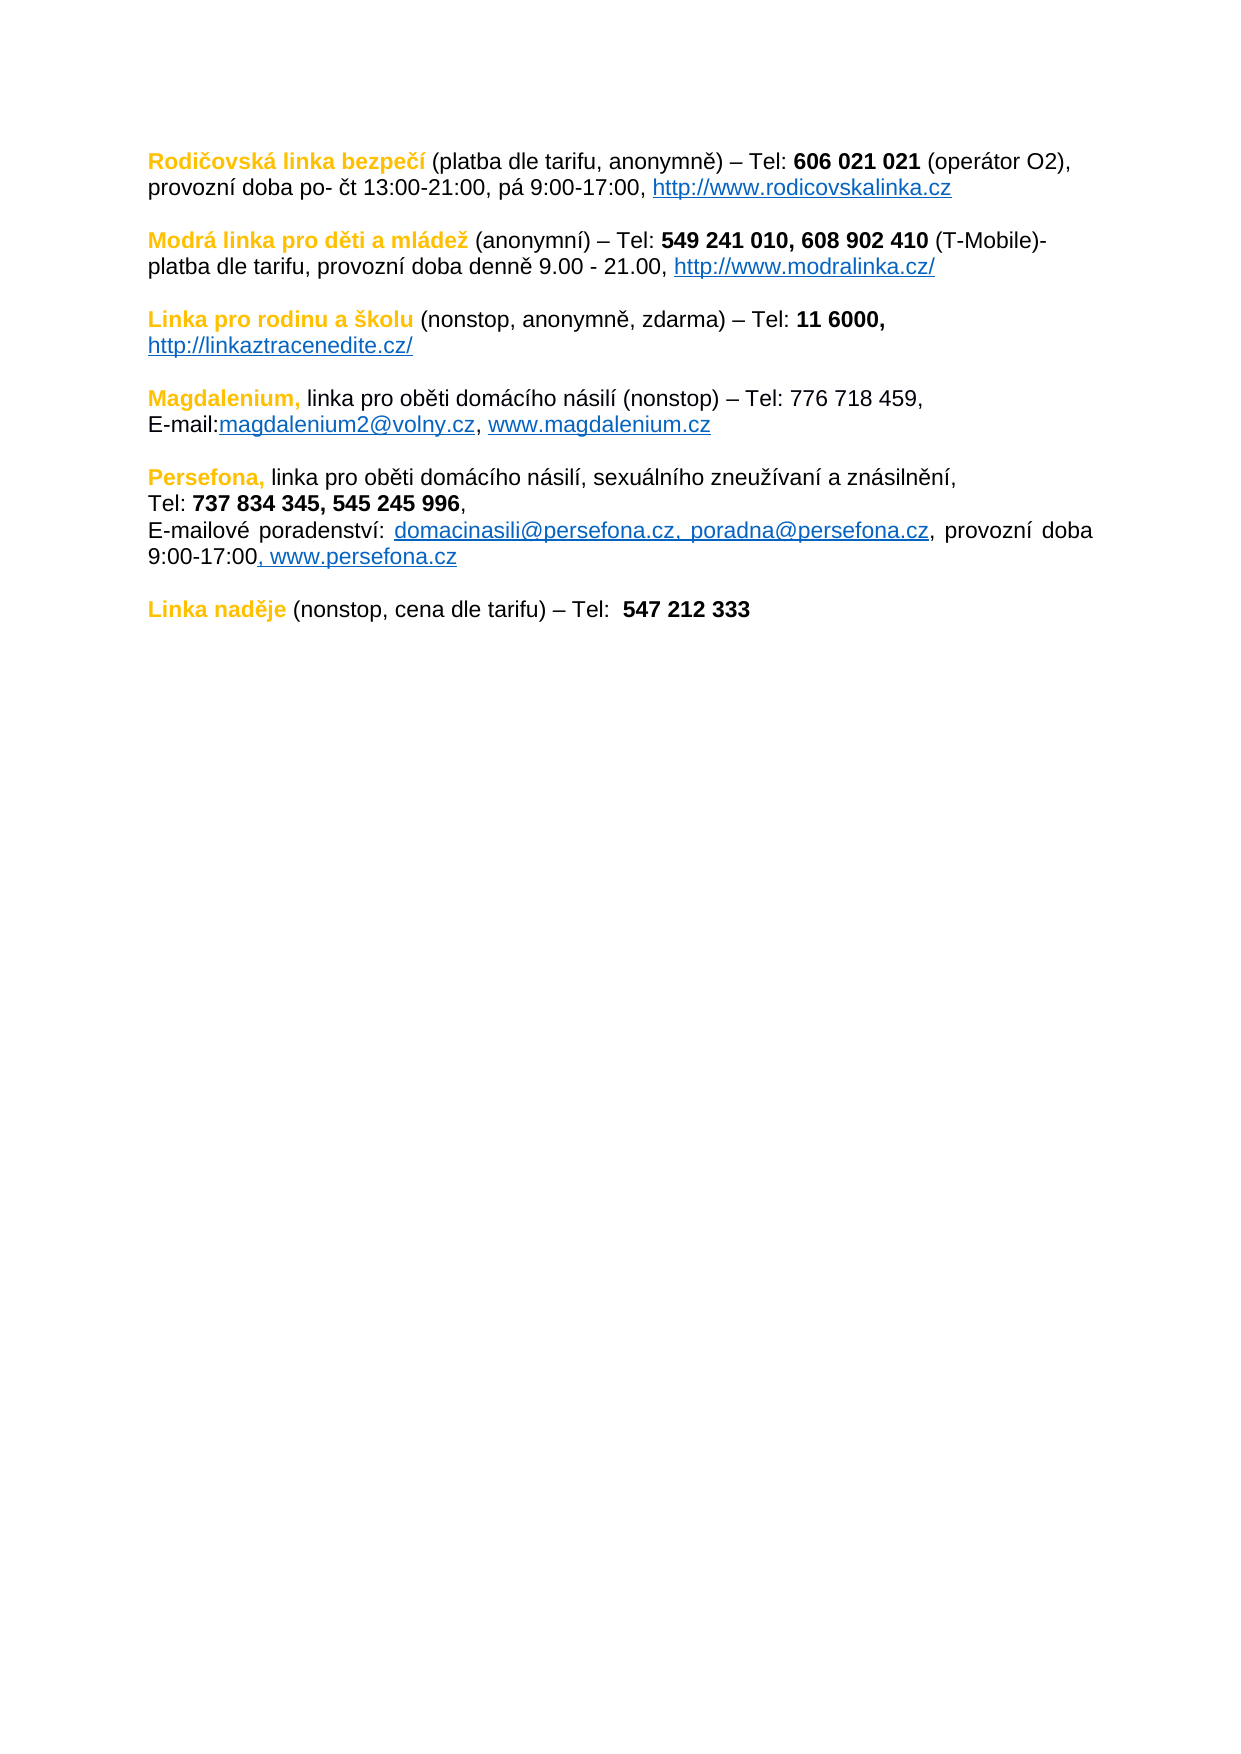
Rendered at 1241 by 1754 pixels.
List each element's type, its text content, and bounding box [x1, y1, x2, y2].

text Magdalenium, linka pro oběti domácího násilí (nonstop) – Tel: 776 718 459, [148, 385, 1093, 411]
text E-mailové poradenství: domacinasili@persefona.cz, poradna@persefona.cz, provozní doba 9:00-17:00, www.persefona.cz [148, 517, 1093, 569]
text Modrá linka pro děti a mládež (anonymní) – Tel: 549 241 010, 608 902 410 (T-Mobile)- platba dle tarifu, provozní doba denně 9.00 - 21.00, http://www.modralinka.cz/ [148, 227, 1093, 279]
text Linka naděje (nonstop, cena dle tarifu) – Tel: 547 212 333 [148, 596, 1093, 622]
text Persefona, linka pro oběti domácího násilí, sexuálního zneužívaní a znásilnění, [148, 464, 1093, 490]
text Linka pro rodinu a školu (nonstop, anonymně, zdarma) – Tel: 11 6000, http://linkaztracenedite.cz/ [148, 306, 1093, 358]
text Tel: 737 834 345, 545 245 996, [148, 490, 1093, 517]
text Rodičovská linka bezpečí (platba dle tarifu, anonymně) – Tel: 606 021 021 (operátor O2), provozní doba po- čt 13:00-21:00, pá 9:00-17:00, http://www.rodicovskalinka.cz [148, 148, 1093, 200]
text E-mail:magdalenium2@volny.cz, www.magdalenium.cz [148, 411, 1093, 437]
